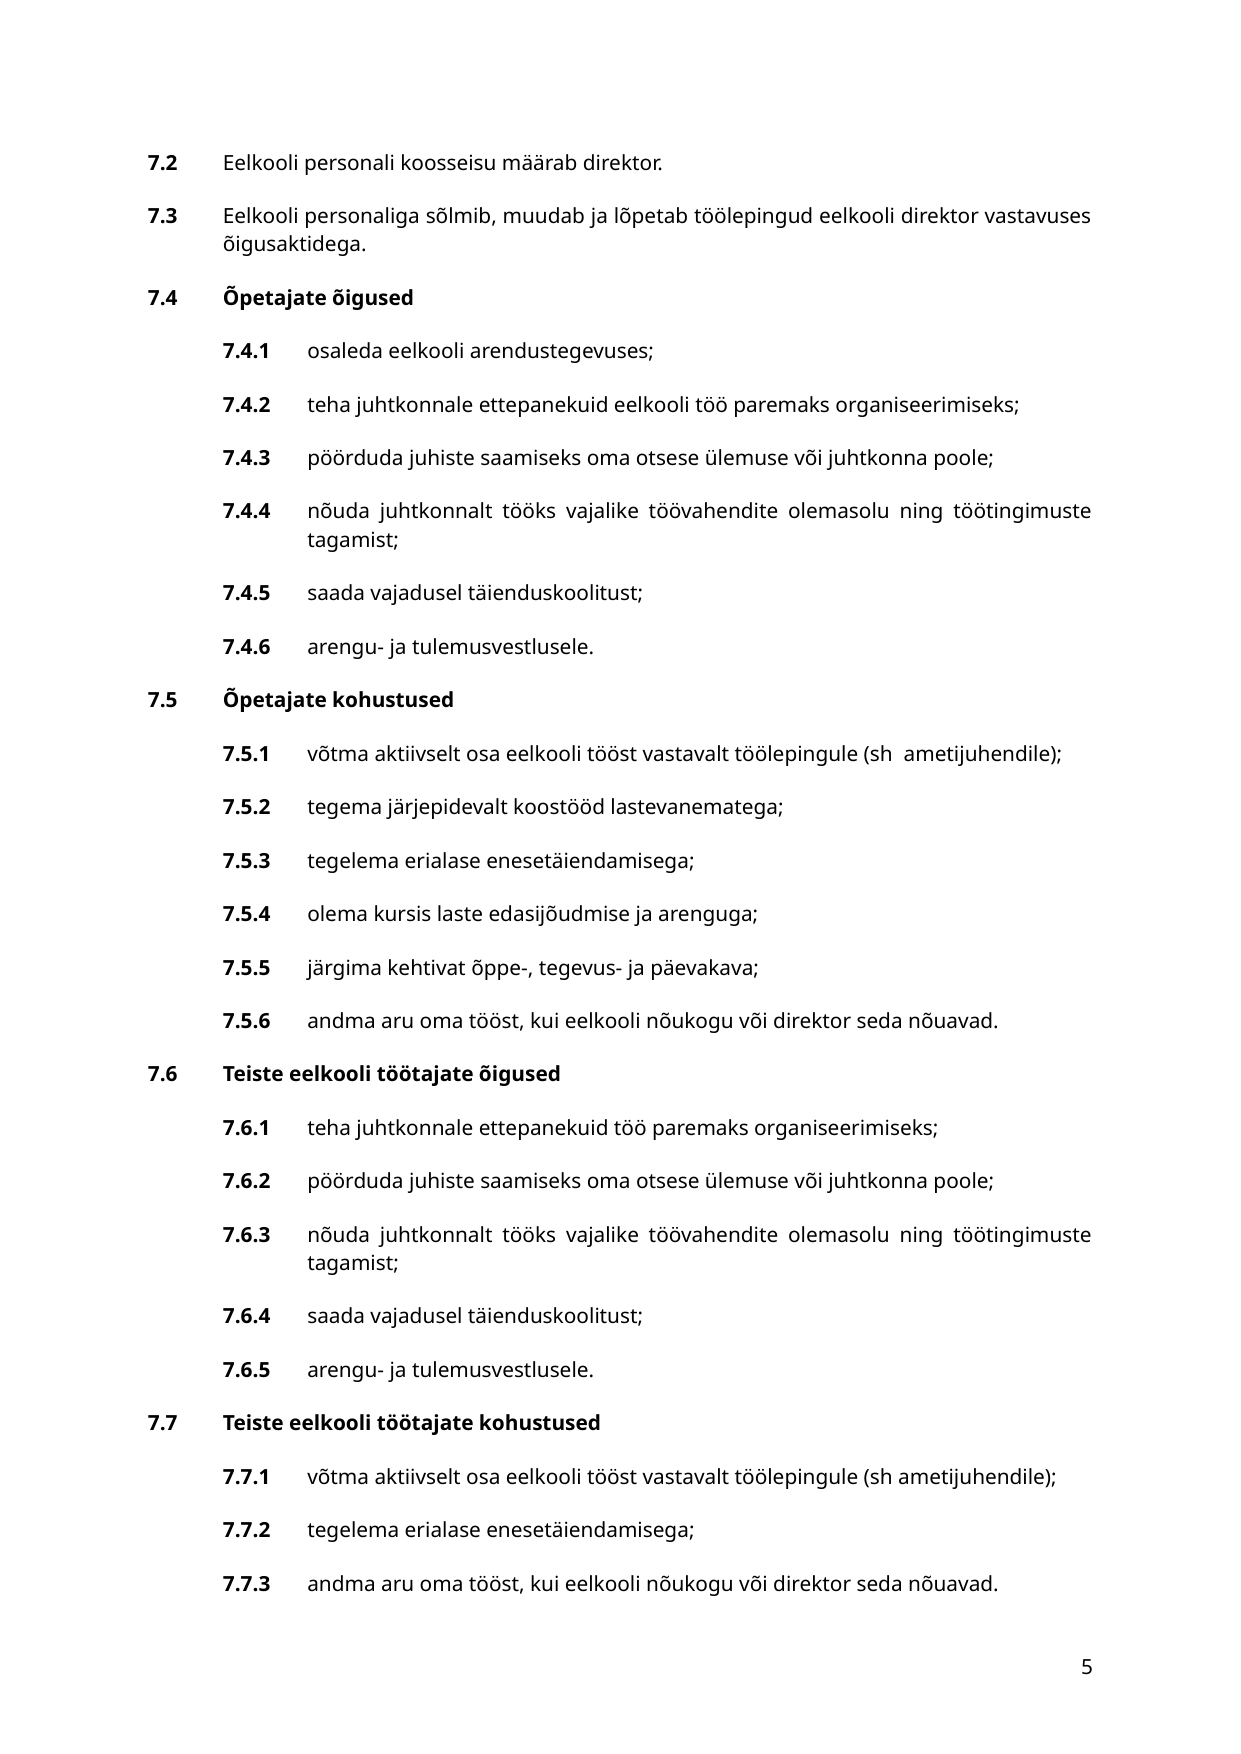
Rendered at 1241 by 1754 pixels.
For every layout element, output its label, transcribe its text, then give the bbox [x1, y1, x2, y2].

text arengu- ja tulemusvestlusele. [223, 1355, 1093, 1383]
text Õpetajate kohustused [148, 685, 1093, 714]
text tegelema erialase enesetäiendamisega; [223, 846, 1093, 874]
text Teiste eelkooli töötajate kohustused [148, 1408, 1093, 1437]
text Õpetajate õigused [148, 283, 1093, 311]
text andma aru oma tööst, kui eelkooli nõukogu või direktor seda nõuavad. [223, 1569, 1093, 1597]
text pöörduda juhiste saamiseks oma otsese ülemuse või juhtkonna poole; [223, 1166, 1093, 1195]
text andma aru oma tööst, kui eelkooli nõukogu või direktor seda nõuavad. [223, 1006, 1093, 1034]
text arengu- ja tulemusvestlusele. [223, 632, 1093, 660]
text osaleda eelkooli arendustegevuses; [223, 336, 1093, 365]
text pöörduda juhiste saamiseks oma otsese ülemuse või juhtkonna poole; [223, 443, 1093, 472]
text järgima kehtivat õppe-, tegevus- ja päevakava; [223, 953, 1093, 981]
text võtma aktiivselt osa eelkooli tööst vastavalt töölepingule (sh ametijuhendile); [223, 1462, 1093, 1490]
text Eelkooli personali koosseisu määrab direktor. [148, 148, 1093, 176]
text Teiste eelkooli töötajate õigused [148, 1059, 1093, 1088]
text teha juhtkonnale ettepanekuid töö paremaks organiseerimiseks; [223, 1113, 1093, 1141]
text tegema järjepidevalt koostööd lastevanematega; [223, 792, 1093, 821]
text saada vajadusel täienduskoolitust; [223, 578, 1093, 607]
text saada vajadusel täienduskoolitust; [223, 1302, 1093, 1330]
text nõuda juhtkonnalt tööks vajalike töövahendite olemasolu ning töötingimuste tagamist; [223, 1220, 1093, 1277]
text nõuda juhtkonnalt tööks vajalike töövahendite olemasolu ning töötingimuste tagamist; [223, 497, 1093, 553]
text teha juhtkonnale ettepanekuid eelkooli töö paremaks organiseerimiseks; [223, 390, 1093, 418]
text võtma aktiivselt osa eelkooli tööst vastavalt töölepingule (sh ametijuhendile); [223, 739, 1093, 767]
text olema kursis laste edasijõudmise ja arenguga; [223, 899, 1093, 928]
text tegelema erialase enesetäiendamisega; [223, 1515, 1093, 1544]
text Eelkooli personaliga sõlmib, muudab ja lõpetab töölepingud eelkooli direktor vastavuses õigusaktidega. [148, 201, 1093, 258]
